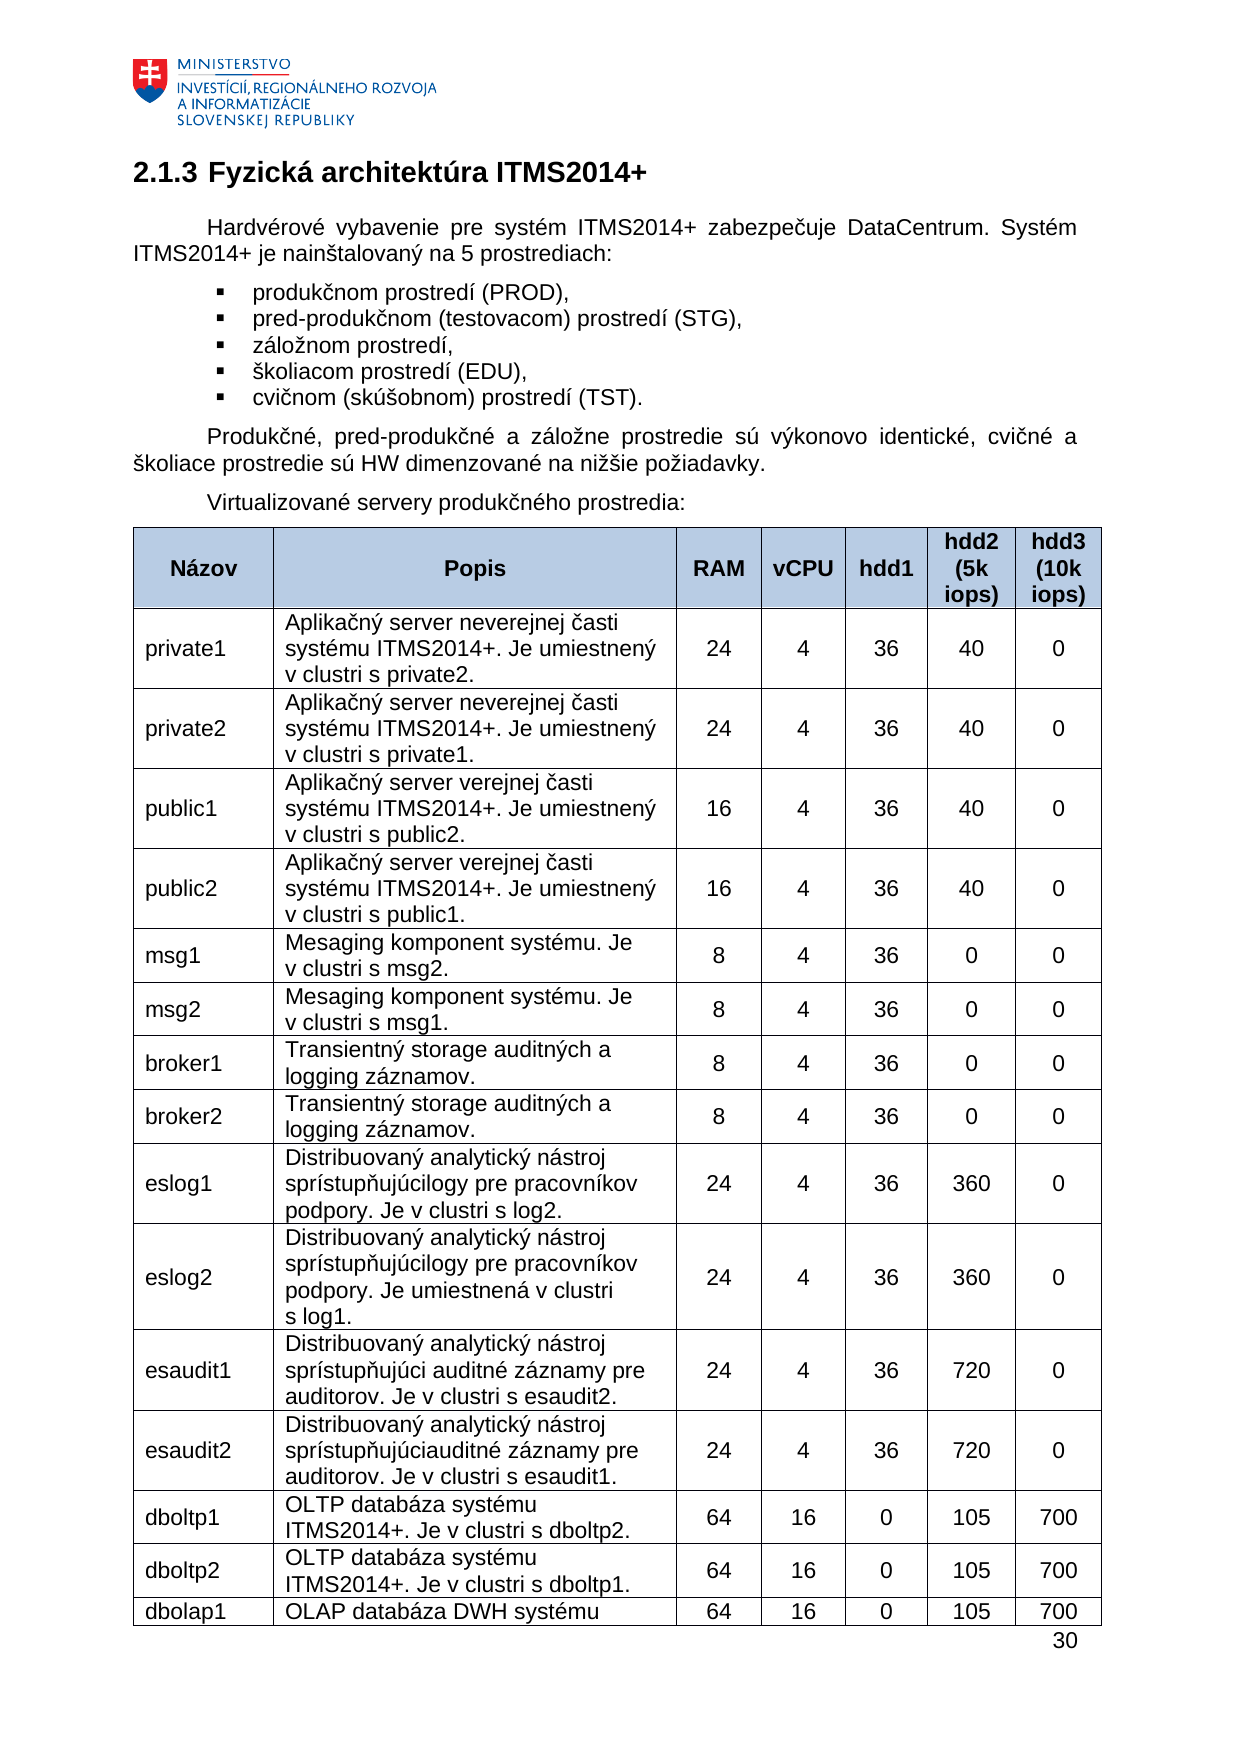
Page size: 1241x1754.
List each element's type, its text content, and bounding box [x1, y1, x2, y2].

list záložnom prostredí, [215, 332, 1078, 358]
table_cell 0 [846, 1544, 927, 1597]
table_cell 0 [928, 983, 1015, 1035]
table_header vCPU [762, 528, 845, 607]
table_cell Aplikačný server neverejnej časti systému ITMS2014+. Je umiestnený v clustri s private2. [274, 609, 676, 687]
table_cell 0 [1016, 609, 1101, 687]
table_cell 16 [762, 1598, 845, 1624]
table_cell 105 [928, 1544, 1015, 1597]
table_cell public2 [134, 849, 273, 928]
table_header hdd1 [846, 528, 927, 607]
text Virtualizované servery produkčného prostredia: [133, 488, 1078, 515]
table_header Popis [274, 528, 676, 607]
table_cell msg2 [134, 983, 273, 1035]
table_cell 700 [1016, 1598, 1101, 1624]
list školiacom prostredí (EDU), [215, 358, 1078, 384]
table_cell 36 [846, 849, 927, 928]
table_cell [274, 1598, 676, 1624]
table_cell 8 [677, 1036, 761, 1089]
table_cell Aplikačný server verejnej časti systému ITMS2014+. Je umiestnený v clustri s public2. [274, 769, 676, 848]
table_cell 24 [677, 1224, 761, 1329]
table_cell 36 [846, 1330, 927, 1409]
table_cell 0 [1016, 983, 1101, 1035]
table_cell esaudit2 [134, 1411, 273, 1489]
table_cell 4 [762, 983, 845, 1035]
table_cell eslog1 [134, 1144, 273, 1223]
table_cell 4 [762, 689, 845, 768]
table_cell 700 [1016, 1491, 1101, 1543]
table_header hdd2 (5k iops) [928, 528, 1015, 607]
table_header Názov [134, 528, 273, 607]
table_cell 0 [928, 929, 1015, 982]
table_cell 4 [762, 609, 845, 687]
table_cell 64 [677, 1544, 761, 1597]
table_cell 24 [677, 1330, 761, 1409]
table_cell 8 [677, 983, 761, 1035]
table_cell 720 [928, 1411, 1015, 1489]
table_cell private2 [134, 689, 273, 768]
table_cell 0 [1016, 849, 1101, 928]
table_cell Distribuovaný analytický nástroj sprístupňujúcilogy pre pracovníkov podpory. Je v clustri s log2. [274, 1144, 676, 1223]
table_cell 8 [677, 1090, 761, 1143]
table_cell 0 [1016, 1090, 1101, 1143]
table_cell 36 [846, 1224, 927, 1329]
table_cell 64 [677, 1598, 761, 1624]
table_cell 0 [1016, 1411, 1101, 1489]
table_cell 36 [846, 1090, 927, 1143]
table_cell 0 [1016, 1036, 1101, 1089]
list pred-produkčnom (testovacom) prostredí (STG), [215, 305, 1078, 332]
table_cell private1 [134, 609, 273, 687]
table_cell 36 [846, 1411, 927, 1489]
text Produkčné, pred-produkčné a záložne prostredie sú výkonovo identické, cvičné a školiace prostredie sú HW dimenzované na nižšie požiadavky. [133, 423, 1078, 476]
table_cell 36 [846, 769, 927, 848]
table_cell 40 [928, 609, 1015, 687]
list produkčnom prostredí (PROD), [215, 279, 1078, 305]
table_cell 24 [677, 609, 761, 687]
table_cell OLTP databáza systému ITMS2014+. Je v clustri s dboltp2. [274, 1491, 676, 1543]
subtitle Fyzická architektúra ITMS2014+ [133, 155, 1078, 189]
table_cell eslog2 [134, 1224, 273, 1329]
table_cell 0 [928, 1036, 1015, 1089]
table_header RAM [677, 528, 761, 607]
table_header hdd3 (10k iops) [1016, 528, 1101, 607]
table_cell Aplikačný server neverejnej časti systému ITMS2014+. Je umiestnený v clustri s private1. [274, 689, 676, 768]
table_cell 36 [846, 609, 927, 687]
table_cell OLTP databáza systému ITMS2014+. Je v clustri s dboltp1. [274, 1544, 676, 1597]
table_cell 36 [846, 983, 927, 1035]
table_cell broker2 [134, 1090, 273, 1143]
table_cell 4 [762, 1224, 845, 1329]
table_cell 0 [928, 1090, 1015, 1143]
table_cell 4 [762, 929, 845, 982]
table_cell broker1 [134, 1036, 273, 1089]
table_cell 700 [1016, 1544, 1101, 1597]
table_cell Transientný storage auditných a logging záznamov. [274, 1090, 676, 1143]
table_cell 16 [762, 1544, 845, 1597]
table_cell 105 [928, 1491, 1015, 1543]
table_cell Aplikačný server verejnej časti systému ITMS2014+. Je umiestnený v clustri s public1. [274, 849, 676, 928]
table_cell 36 [846, 1036, 927, 1089]
table_cell 4 [762, 769, 845, 848]
table_cell 0 [1016, 929, 1101, 982]
table_cell 0 [1016, 1144, 1101, 1223]
table_cell 0 [846, 1598, 927, 1624]
table_cell 360 [928, 1224, 1015, 1329]
table_cell 24 [677, 689, 761, 768]
table_cell msg1 [134, 929, 273, 982]
table_cell public1 [134, 769, 273, 848]
table_cell Mesaging komponent systému. Je v clustri s msg2. [274, 929, 676, 982]
table_cell Distribuovaný analytický nástroj sprístupňujúciauditné záznamy pre auditorov. Je v clustri s esaudit1. [274, 1411, 676, 1489]
table_cell 4 [762, 1330, 845, 1409]
table_cell 16 [762, 1491, 845, 1543]
table_cell Distribuovaný analytický nástroj sprístupňujúcilogy pre pracovníkov podpory. Je umiestnená v clustri s log1. [274, 1224, 676, 1329]
picture [132, 59, 437, 129]
table_cell 40 [928, 769, 1015, 848]
table_cell esaudit1 [134, 1330, 273, 1409]
table_cell 8 [677, 929, 761, 982]
table_cell 0 [1016, 689, 1101, 768]
table_cell 4 [762, 1036, 845, 1089]
table_cell 4 [762, 1144, 845, 1223]
list cvičnom (skúšobnom) prostredí (TST). [215, 384, 1078, 411]
table_cell 16 [677, 849, 761, 928]
table_cell 40 [928, 849, 1015, 928]
table_cell 16 [677, 769, 761, 848]
table_cell dboltp2 [134, 1544, 273, 1597]
table_cell dbolap1 [134, 1598, 273, 1624]
table_cell 4 [762, 1411, 845, 1489]
text Hardvérové vybavenie pre systém ITMS2014+ zabezpečuje DataCentrum. Systém ITMS2014+ je nainštalovaný na 5 prostrediach: [133, 214, 1078, 266]
table_cell Transientný storage auditných a logging záznamov. [274, 1036, 676, 1089]
table_cell 4 [762, 849, 845, 928]
table_cell 24 [677, 1411, 761, 1489]
table_cell dboltp1 [134, 1491, 273, 1543]
table_cell 64 [677, 1491, 761, 1543]
table_cell 0 [846, 1491, 927, 1543]
table_cell 40 [928, 689, 1015, 768]
table_cell 36 [846, 929, 927, 982]
table_cell 0 [1016, 1330, 1101, 1409]
table_cell 4 [762, 1090, 845, 1143]
table_cell 0 [1016, 769, 1101, 848]
table_cell 360 [928, 1144, 1015, 1223]
table_cell Distribuovaný analytický nástroj sprístupňujúci auditné záznamy pre auditorov. Je v clustri s esaudit2. [274, 1330, 676, 1409]
table_cell Mesaging komponent systému. Je v clustri s msg1. [274, 983, 676, 1035]
table_cell 105 [928, 1598, 1015, 1624]
table_cell 0 [1016, 1224, 1101, 1329]
table_cell 36 [846, 689, 927, 768]
table_cell 36 [846, 1144, 927, 1223]
table_cell 720 [928, 1330, 1015, 1409]
table_cell 24 [677, 1144, 761, 1223]
